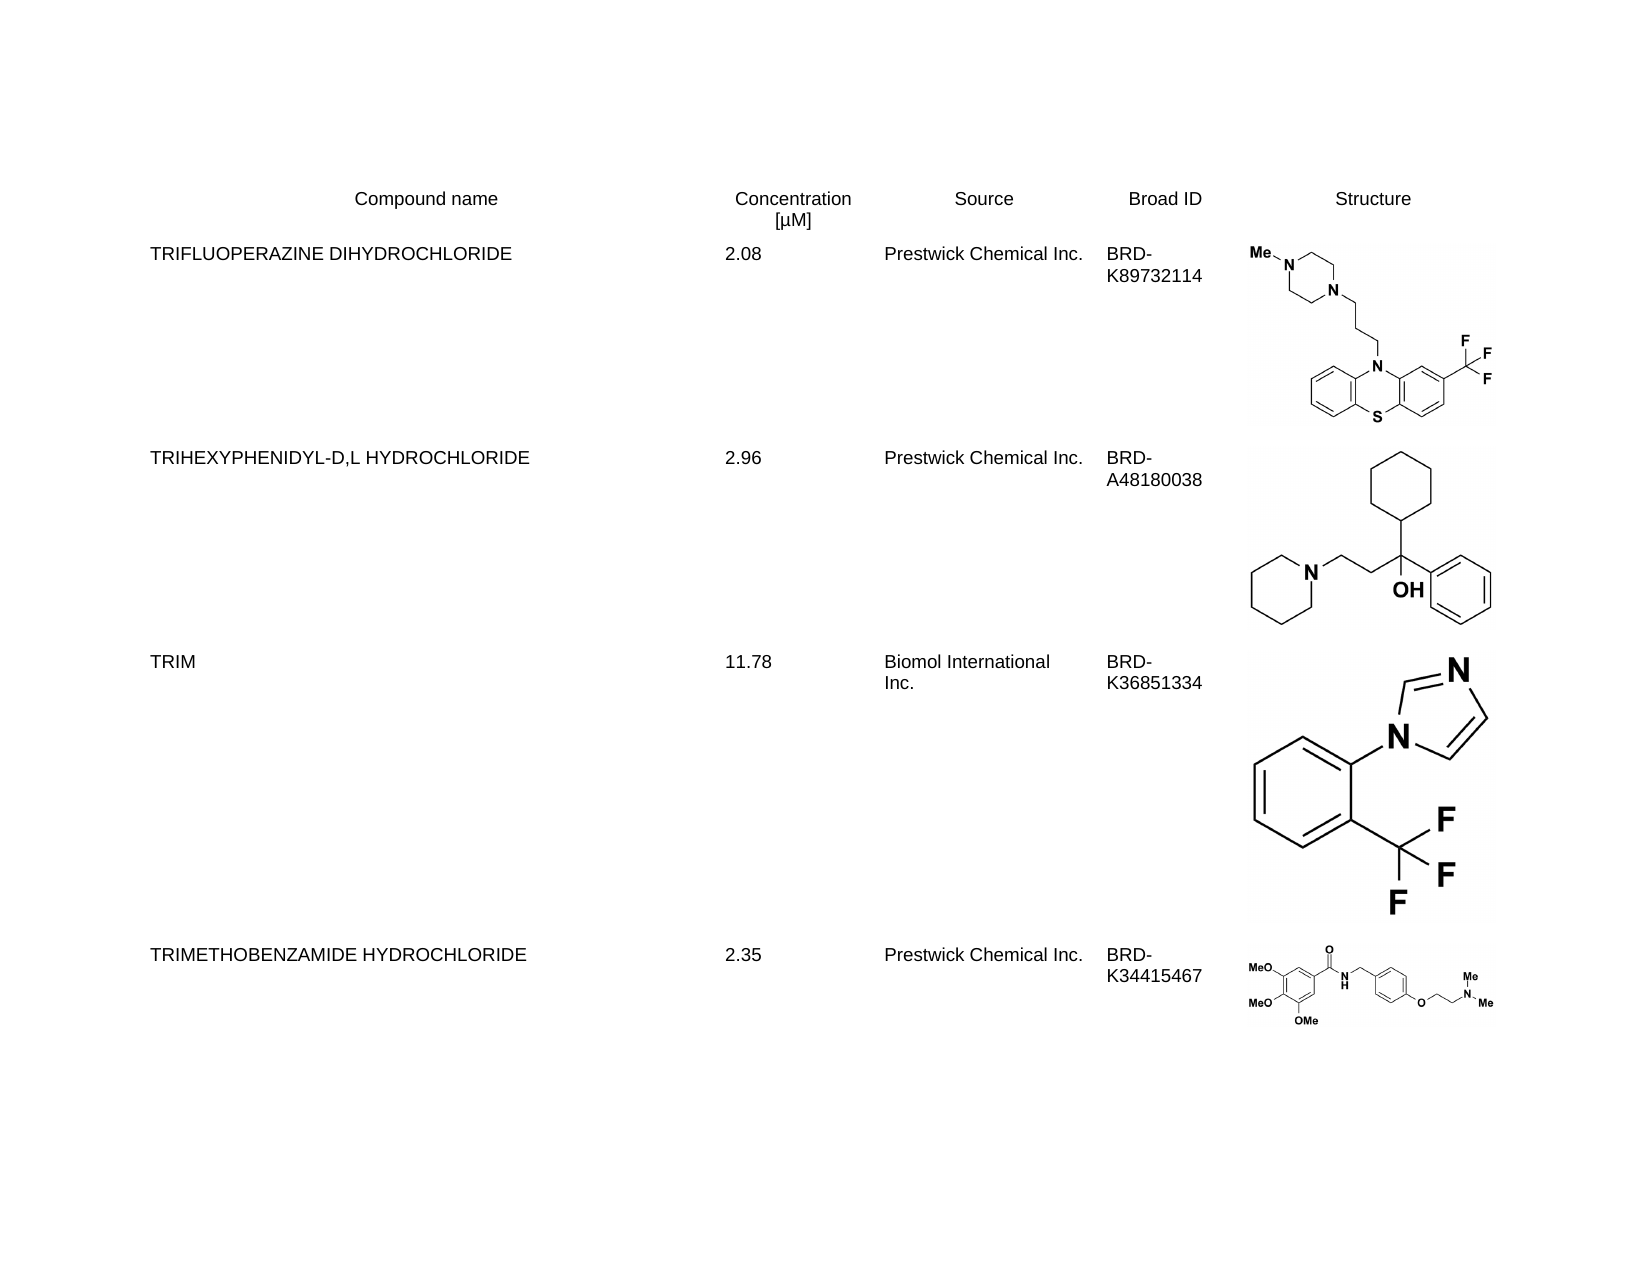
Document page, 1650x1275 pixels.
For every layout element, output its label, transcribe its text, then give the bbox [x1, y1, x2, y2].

table_header Structure [1235, 188, 1511, 243]
picture [1246, 943, 1496, 1027]
table_header Compound name [139, 188, 714, 243]
table_header Concentration [µM] [714, 188, 873, 243]
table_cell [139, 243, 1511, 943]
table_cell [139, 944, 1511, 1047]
table_header Broad ID [1095, 188, 1235, 243]
picture [1246, 650, 1496, 923]
picture [1246, 243, 1496, 426]
table_header Source [873, 188, 1095, 243]
picture [1246, 446, 1496, 630]
